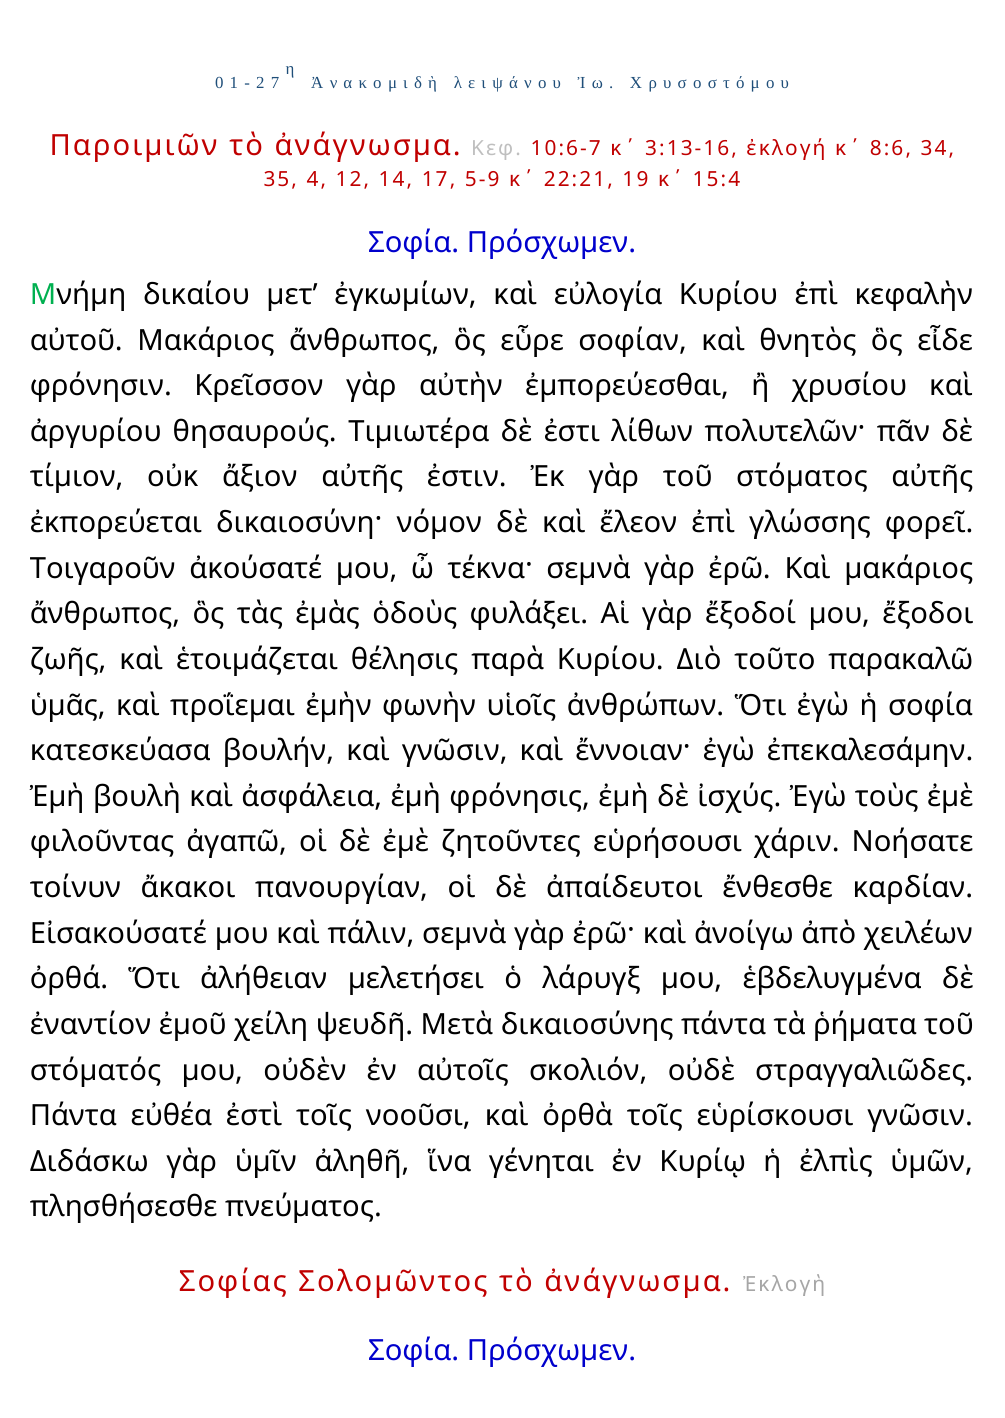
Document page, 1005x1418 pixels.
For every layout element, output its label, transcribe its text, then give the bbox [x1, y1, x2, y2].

text Σοφία. Πρόσχωμεν. [29, 1329, 974, 1369]
subtitle Παροιμιῶν τὸ ἀνάγνωσμα. Κεφ. 10:6-7 κ΄ 3:13-16, ἐκλογή κ΄ 8:6, 34, 35, 4, 12, 14, 17, 5-9 κ΄ 22:21, 19 κ΄ 15:4 [29, 124, 974, 192]
subtitle Σοφίας Σολομῶντος τὸ ἀνάγνωσμα. Ἐκλογὴ [29, 1261, 974, 1300]
text Σοφία. Πρόσχωμεν. [29, 221, 974, 261]
text Μνήμη δικαίου μετ’ ἐγκωμίων, καὶ εὐλογία Κυρίου ἐπὶ κεφαλὴν αὐτοῦ. Μακάριος ἄνθρωπος, ὃς εὗρε σοφίαν, καὶ θνητὸς ὃς εἶδε φρόνησιν. Κρεῖσσον γὰρ αὐτὴν ἐμπορεύεσθαι, ἢ χρυσίου καὶ ἀργυρίου θησαυρούς. Τιμιωτέρα δὲ ἐστι λίθων πολυτελῶν· πᾶν δὲ τίμιον, οὐκ ἄξιον αὐτῆς ἐστιν. Ἐκ γὰρ τοῦ στόματος αὐτῆς ἐκπορεύεται δικαιοσύνη· νόμον δὲ καὶ ἔλεον ἐπὶ γλώσσης φορεῖ. Τοιγαροῦν ἀκούσατέ μου, ὦ τέκνα· σεμνὰ γὰρ ἐρῶ. Καὶ μακάριος ἄνθρωπος, ὃς τὰς ἐμὰς ὁδοὺς φυλάξει. Αἱ γὰρ ἔξοδοί μου, ἔξοδοι ζωῆς, καὶ ἑτοιμάζεται θέλησις παρὰ Κυρίου. Διὸ τοῦτο παρακαλῶ ὑμᾶς, καὶ προΐεμαι ἐμὴν φωνὴν υἱοῖς ἀνθρώπων. Ὅτι ἐγὼ ἡ σοφία κατεσκεύασα βουλήν, καὶ γνῶσιν, καὶ ἔννοιαν· ἐγὼ ἐπεκαλεσάμην. Ἐμὴ βουλὴ καὶ ἀσφάλεια, ἐμὴ φρόνησις, ἐμὴ δὲ ἰσχύς. Ἐγὼ τοὺς ἐμὲ φιλοῦντας ἀγαπῶ, οἱ δὲ ἐμὲ ζητοῦντες εὑρήσουσι χάριν. Νοήσατε τοίνυν ἄκακοι πανουργίαν, οἱ δὲ ἀπαίδευτοι ἔνθεσθε καρδίαν. Εἰσακούσατέ μου καὶ πάλιν, σεμνὰ γὰρ ἐρῶ· καὶ ἀνοίγω ἀπὸ χειλέων ὀρθά. Ὅτι ἀλήθειαν μελετήσει ὁ λάρυγξ μου, ἑβδελυγμένα δὲ ἐναντίον ἐμοῦ χείλη ψευδῆ. Μετὰ δικαιοσύνης πάντα τὰ ῥήματα τοῦ στόματός μου, οὐδὲν ἐν αὐτοῖς σκολιόν, οὐδὲ στραγγαλιῶδες. Πάντα εὐθέα ἐστὶ τοῖς νοοῦσι, καὶ ὀρθὰ τοῖς εὑρίσκουσι γνῶσιν. Διδάσκω γὰρ ὑμῖν ἀληθῆ, ἵνα γένηται ἐν Κυρίῳ ἡ ἐλπὶς ὑμῶν, πλησθήσεσθε πνεύματος. [29, 273, 974, 1225]
subtitle 01-27η Ἀνακομιδὴ λειψάνου Ἰω. Χρυσοστόμου [29, 59, 974, 92]
